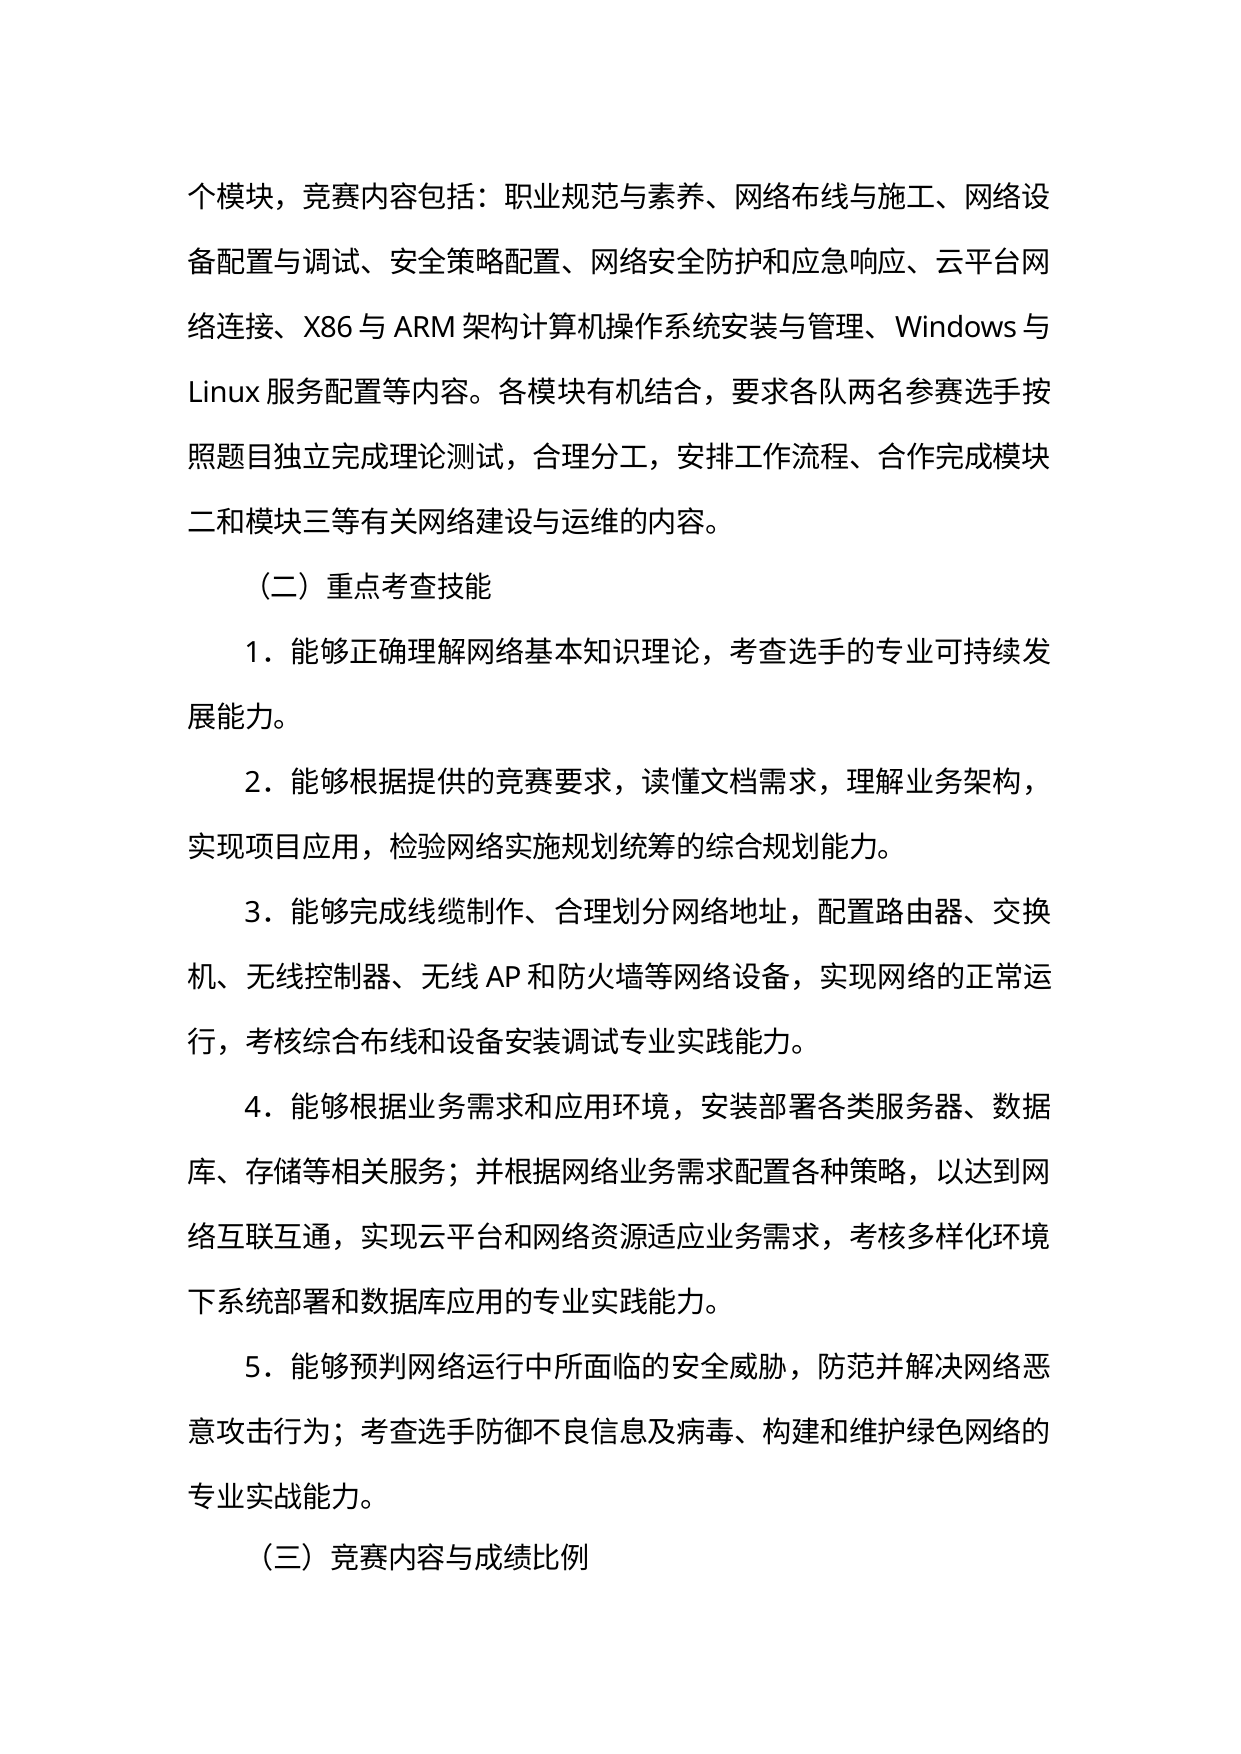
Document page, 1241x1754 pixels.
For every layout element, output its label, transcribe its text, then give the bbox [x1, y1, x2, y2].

text 4．能够根据业务需求和应用环境，安装部署各类服务器、数据库、存储等相关服务；并根据网络业务需求配置各种策略，以达到网络互联互通，实现云平台和网络资源适应业务需求，考核多样化环境下系统部署和数据库应用的专业实践能力。 [187, 1072, 1053, 1332]
text 2．能够根据提供的竞赛要求，读懂文档需求，理解业务架构，实现项目应用，检验网络实施规划统筹的综合规划能力。 [187, 747, 1053, 877]
list （二）重点考查技能 [187, 552, 1053, 617]
text 1．能够正确理解网络基本知识理论，考查选手的专业可持续发展能力。 [187, 617, 1053, 747]
text 3．能够完成线缆制作、合理划分网络地址，配置路由器、交换机、无线控制器、无线AP和防火墙等网络设备，实现网络的正常运行，考核综合布线和设备安装调试专业实践能力。 [187, 877, 1053, 1072]
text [187, 162, 1053, 552]
text （三）竞赛内容与成绩比例 [187, 1527, 1053, 1579]
text 5．能够预判网络运行中所面临的安全威胁，防范并解决网络恶意攻击行为；考查选手防御不良信息及病毒、构建和维护绿色网络的专业实战能力。 [187, 1332, 1053, 1527]
